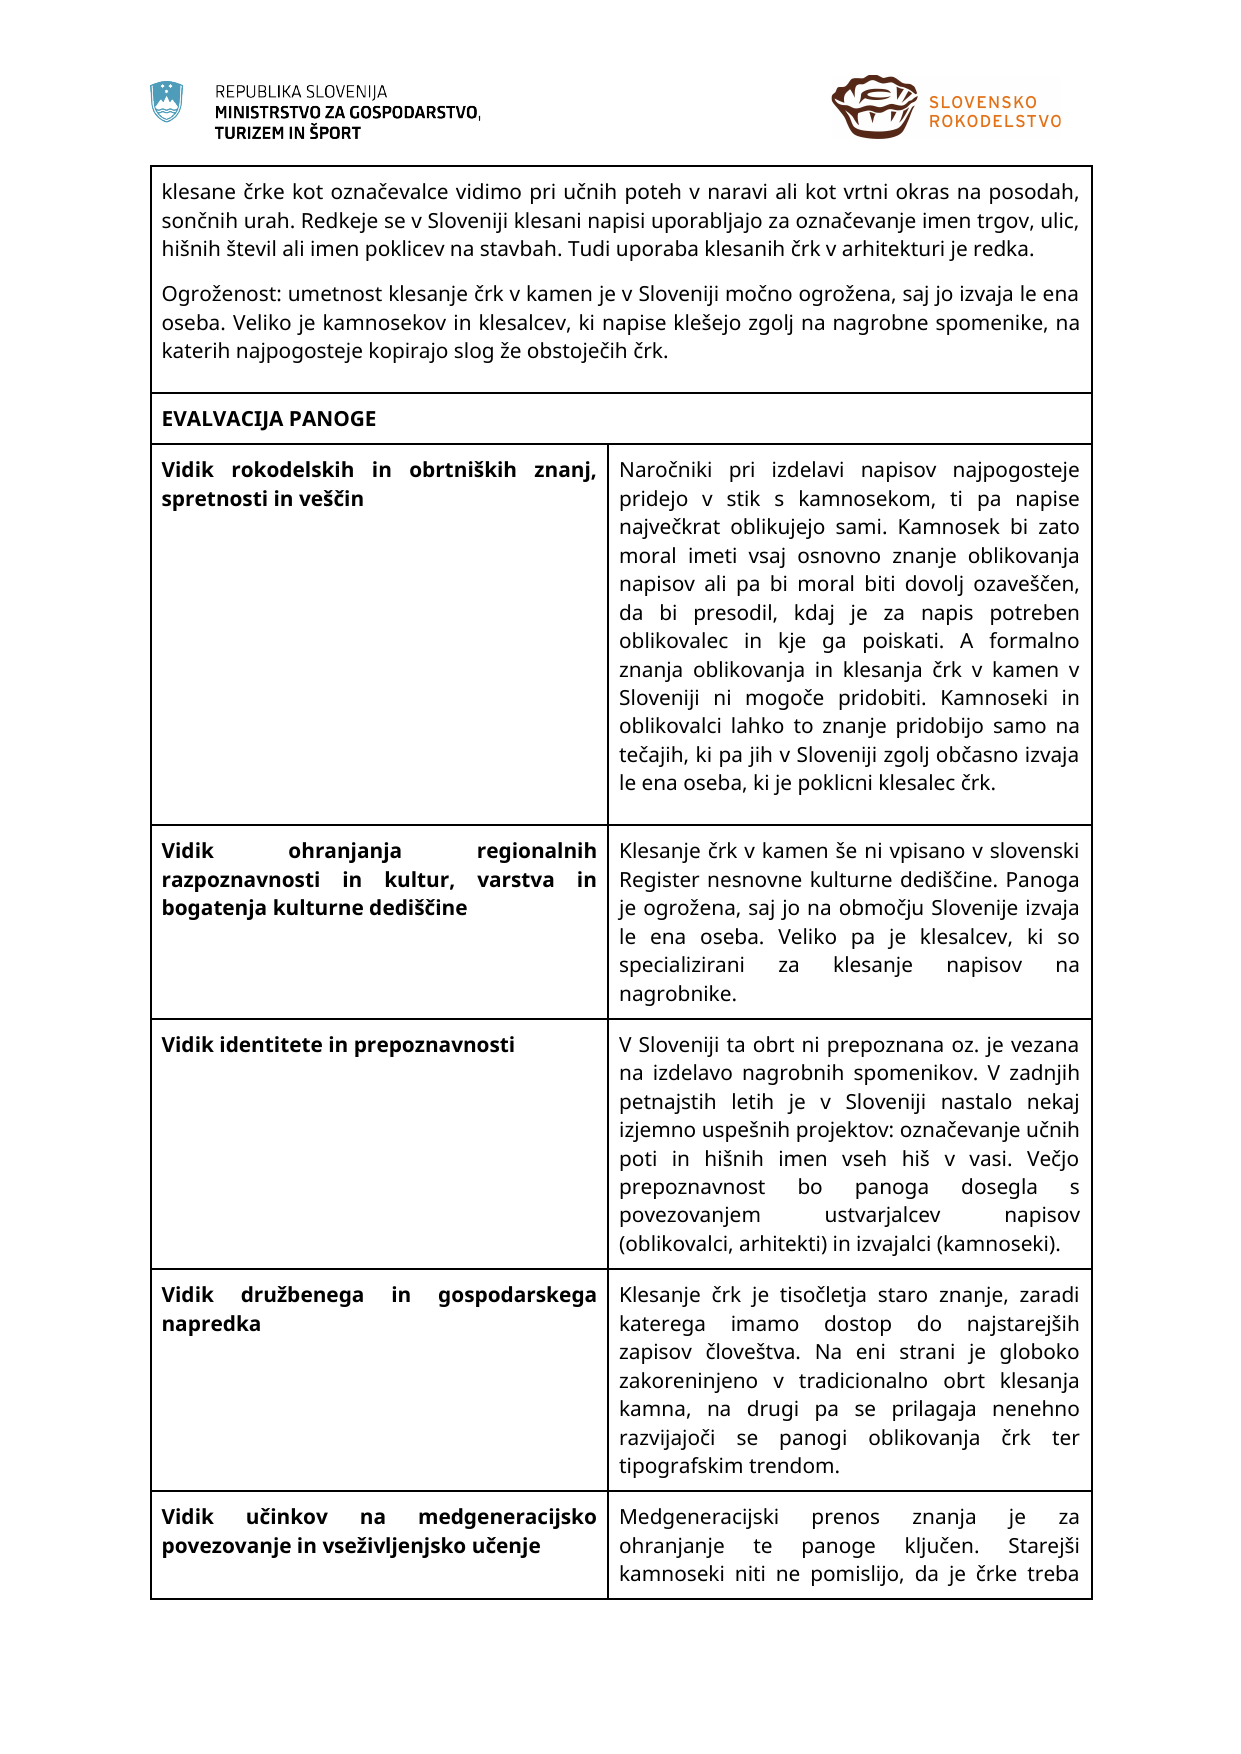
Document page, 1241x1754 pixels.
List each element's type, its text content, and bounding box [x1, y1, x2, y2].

table_cell Vidik družbenega in gospodarskega napredka [152, 1270, 607, 1490]
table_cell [152, 167, 1091, 392]
table_cell V Sloveniji ta obrt ni prepoznana oz. je vezana na izdelavo nagrobnih spomenikov. V zadnjih petnajstih letih je v Sloveniji nastalo nekaj izjemno uspešnih projektov: označevanje učnih poti in hišnih imen vseh hiš v vasi. Večjo prepoznavnost bo panoga dosegla s povezovanjem ustvarjalcev napisov (oblikovalci, arhitekti) in izvajalci (kamnoseki). [609, 1020, 1091, 1268]
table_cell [152, 1492, 607, 1598]
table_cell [609, 1492, 1091, 1598]
table_cell Klesanje črk je tisočletja staro znanje, zaradi katerega imamo dostop do najstarejših zapisov človeštva. Na eni strani je globoko zakoreninjeno v tradicionalno obrt klesanja kamna, na drugi pa se prilagaja nenehno razvijajoči se panogi oblikovanja črk ter tipografskim trendom. [609, 1270, 1091, 1490]
table_cell Naročniki pri izdelavi napisov najpogosteje pridejo v stik s kamnosekom, ti pa napise največkrat oblikujejo sami. Kamnosek bi zato moral imeti vsaj osnovno znanje oblikovanja napisov ali pa bi moral biti dovolj ozaveščen, da bi presodil, kdaj je za napis potreben oblikovalec in kje ga poiskati. A formalno znanja oblikovanja in klesanja črk v kamen v Sloveniji ni mogoče pridobiti. Kamnoseki in oblikovalci lahko to znanje pridobijo samo na tečajih, ki pa jih v Sloveniji zgolj občasno izvaja le ena oseba, ki je poklicni klesalec črk. [609, 445, 1091, 824]
table_cell Vidik identitete in prepoznavnosti [152, 1020, 607, 1268]
picture [150, 81, 481, 139]
picture [831, 75, 1061, 139]
table_cell Vidik ohranjanja regionalnih razpoznavnosti in kultur, varstva in bogatenja kulturne dediščine [152, 826, 607, 1017]
table_cell Klesanje črk v kamen še ni vpisano v slovenski Register nesnovne kulturne dediščine. Panoga je ogrožena, saj jo na območju Slovenije izvaja le ena oseba. Veliko pa je klesalcev, ki so specializirani za klesanje napisov na nagrobnike. [609, 826, 1091, 1017]
table_cell EVALVACIJA PANOGE [152, 394, 1091, 443]
table_cell Vidik rokodelskih in obrtniških znanj, spretnosti in veščin [152, 445, 607, 824]
